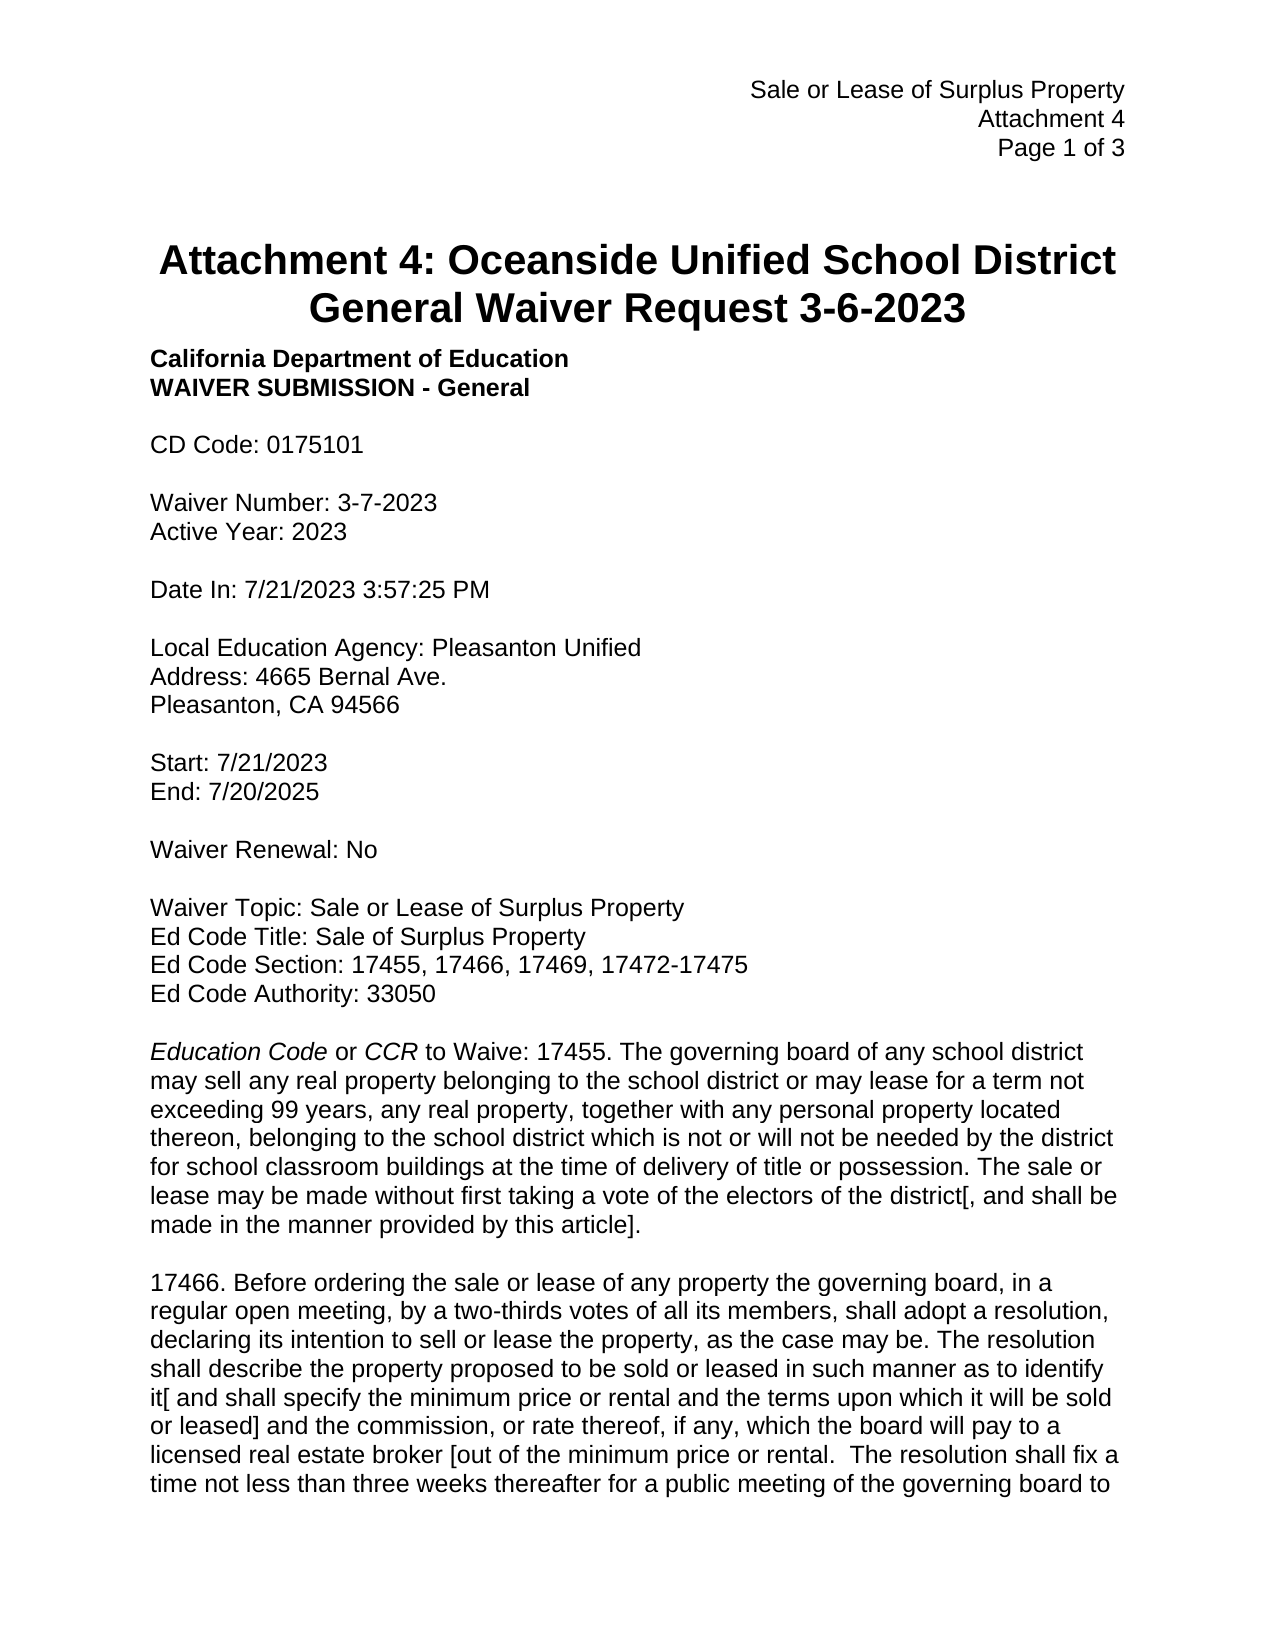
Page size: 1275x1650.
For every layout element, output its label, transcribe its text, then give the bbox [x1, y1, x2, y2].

text Date In: 7/21/2023 3:57:25 PM [150, 575, 1125, 604]
text Waiver Number: 3-7-2023 [150, 488, 1125, 517]
subtitle Attachment 4: Oceanside Unified School District General Waiver Request 3-6-2023 [150, 235, 1125, 331]
text CD Code: 0175101 [150, 430, 1125, 459]
text Ed Code Authority: 33050 [150, 979, 1125, 1008]
text Waiver Renewal: No [150, 835, 1125, 864]
text Ed Code Section: 17455, 17466, 17469, 17472-17475 [150, 950, 1125, 979]
text WAIVER SUBMISSION - General [150, 372, 1125, 401]
text Address: 4665 Bernal Ave. [150, 662, 1125, 690]
text Pleasanton, CA 94566 [150, 690, 1125, 719]
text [150, 1267, 1125, 1497]
text Ed Code Title: Sale of Surplus Property [150, 922, 1125, 950]
text Education Code or CCR to Waive: 17455. The governing board of any school district may sell any real property belonging to the school district or may lease for a term not exceeding 99 years, any real property, together with any personal property located thereon, belonging to the school district which is not or will not be needed by the district for school classroom buildings at the time of delivery of title or possession. The sale or lease may be made without first taking a vote of the electors of the district[, and shall be made in the manner provided by this article]. [150, 1037, 1125, 1238]
text End: 7/20/2025 [150, 777, 1125, 806]
text Local Education Agency: Pleasanton Unified [150, 633, 1125, 662]
text Active Year: 2023 [150, 517, 1125, 546]
text California Department of Education [150, 344, 1125, 372]
text Waiver Topic: Sale or Lease of Surplus Property [150, 893, 1125, 922]
text Start: 7/21/2023 [150, 748, 1125, 777]
